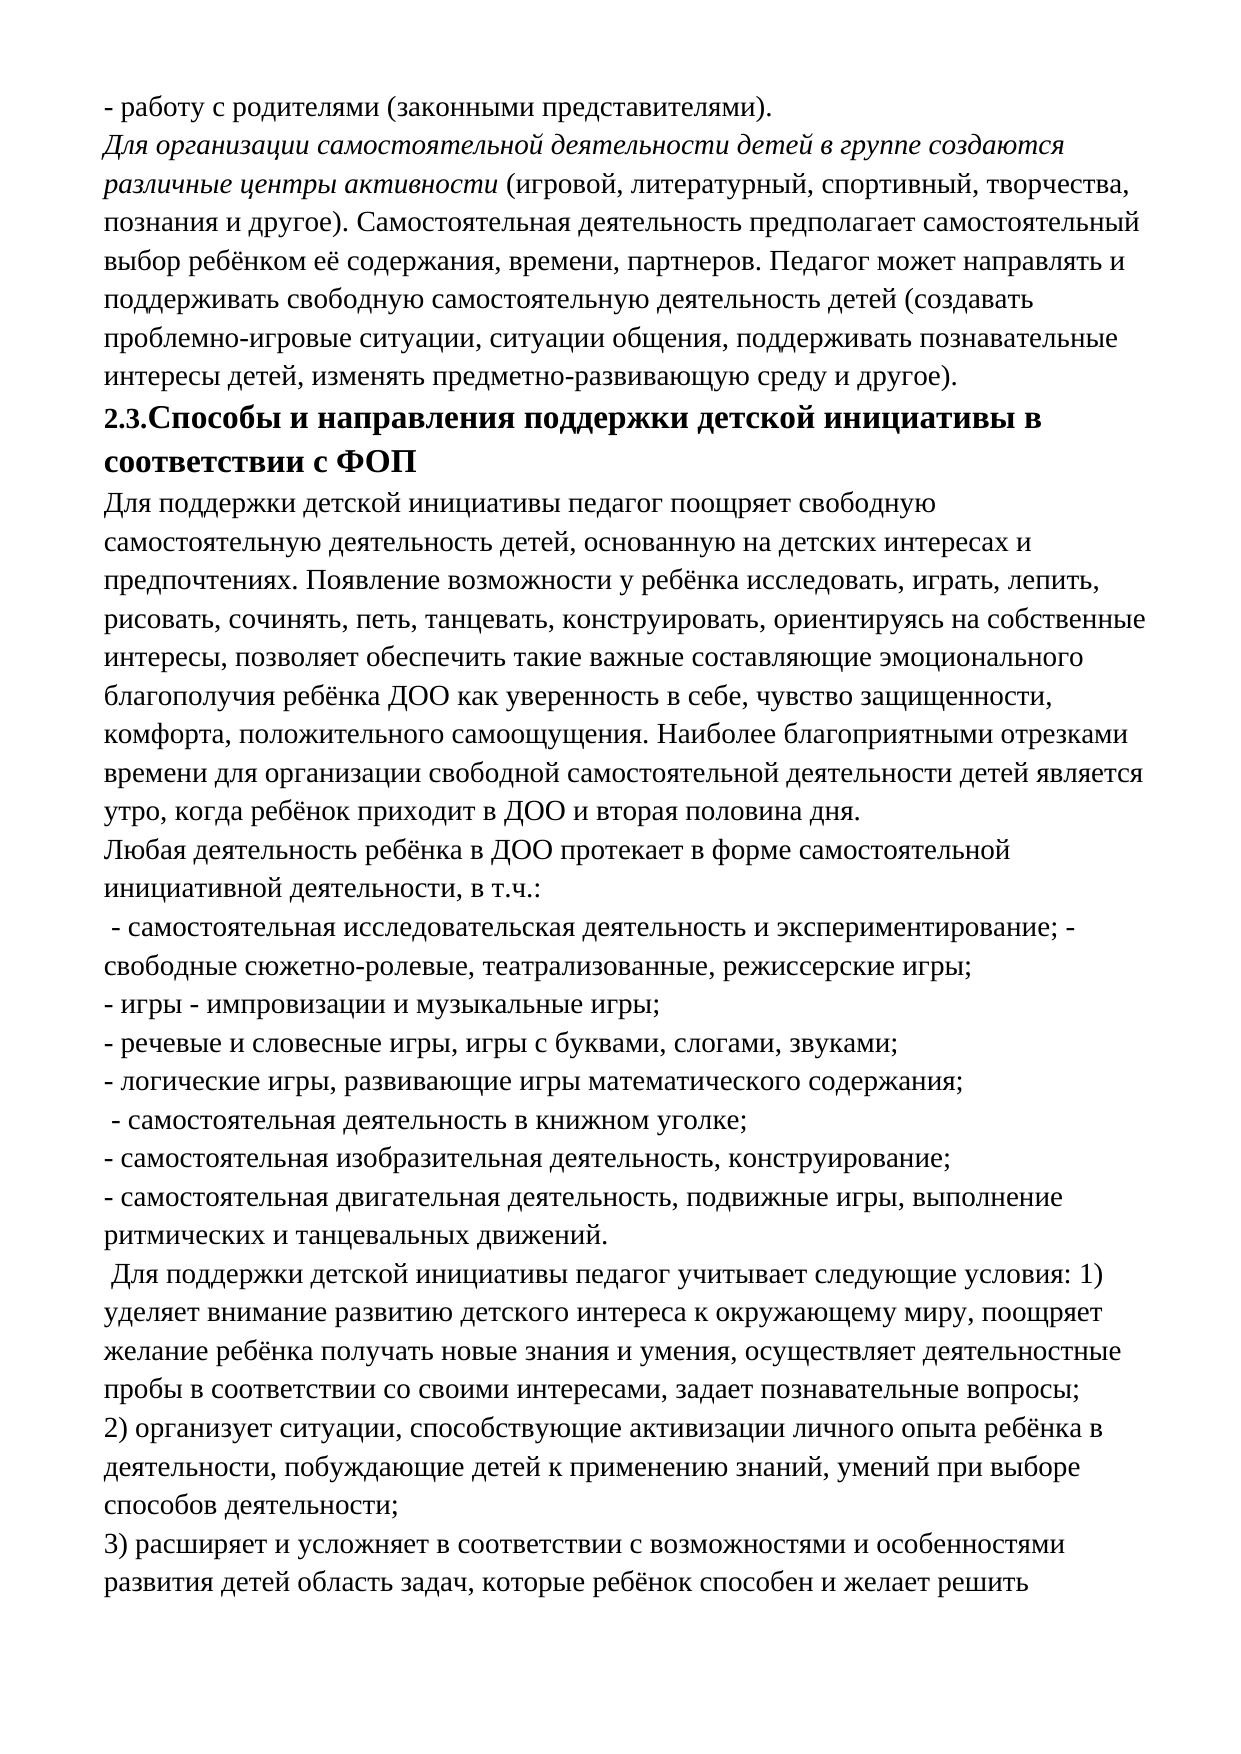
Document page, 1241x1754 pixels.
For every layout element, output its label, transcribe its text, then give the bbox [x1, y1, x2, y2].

text - речевые и словесные игры, игры с буквами, слогами, звуками; [103, 1025, 1152, 1058]
text - работу с родителями (законными представителями). [103, 89, 1152, 122]
text Для поддержки детской инициативы педагог поощряет свободную самостоятельную деятельность детей, основанную на детских интересах и предпочтениях. Появление возможности у ребёнка исследовать, играть, лепить, рисовать, сочинять, петь, танцевать, конструировать, ориентируясь на собственные интересы, позволяет обеспечить такие важные составляющие эмоционального благополучия ребёнка ДОО как уверенность в себе, чувство защищенности, комфорта, положительного самоощущения. Наиболее благоприятными отрезками времени для организации свободной самостоятельной деятельности детей является утро, когда ребёнок приходит в ДОО и вторая половина дня. [103, 485, 1152, 827]
text - игры - импровизации и музыкальные игры; [103, 986, 1152, 1020]
text - самостоятельная исследовательская деятельность и экспериментирование; - свободные сюжетно-ролевые, театрализованные, режиссерские игры; [103, 909, 1152, 981]
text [103, 1526, 1152, 1598]
text - самостоятельная изобразительная деятельность, конструирование; [103, 1140, 1152, 1174]
text 2) организует ситуации, способствующие активизации личного опыта ребёнка в деятельности, побуждающие детей к применению знаний, умений при выборе способов деятельности; [103, 1410, 1152, 1521]
text Для поддержки детской инициативы педагог учитывает следующие условия: 1) уделяет внимание развитию детского интереса к окружающему миру, поощряет желание ребёнка получать новые знания и умения, осуществляет деятельностные пробы в соответствии со своими интересами, задает познавательные вопросы; [103, 1256, 1152, 1405]
text Любая деятельность ребёнка в ДОО протекает в форме самостоятельной инициативной деятельности, в т.ч.: [103, 832, 1152, 904]
text Для организации самостоятельной деятельности детей в группе создаются различные центры активности (игровой, литературный, спортивный, творчества, познания и другое). Самостоятельная деятельность предполагает самостоятельный выбор ребёнком её содержания, времени, партнеров. Педагог может направлять и поддерживать свободную самостоятельную деятельность детей (создавать проблемно-игровые ситуации, ситуации общения, поддерживать познавательные интересы детей, изменять предметно-развивающую среду и другое). [103, 127, 1152, 392]
text - логические игры, развивающие игры математического содержания; [103, 1063, 1152, 1097]
text - самостоятельная двигательная деятельность, подвижные игры, выполнение ритмических и танцевальных движений. [103, 1179, 1152, 1251]
text 2.3.Способы и направления поддержки детской инициативы в соответствии с ФОП [103, 397, 1152, 479]
text - самостоятельная деятельность в книжном уголке; [103, 1102, 1152, 1135]
